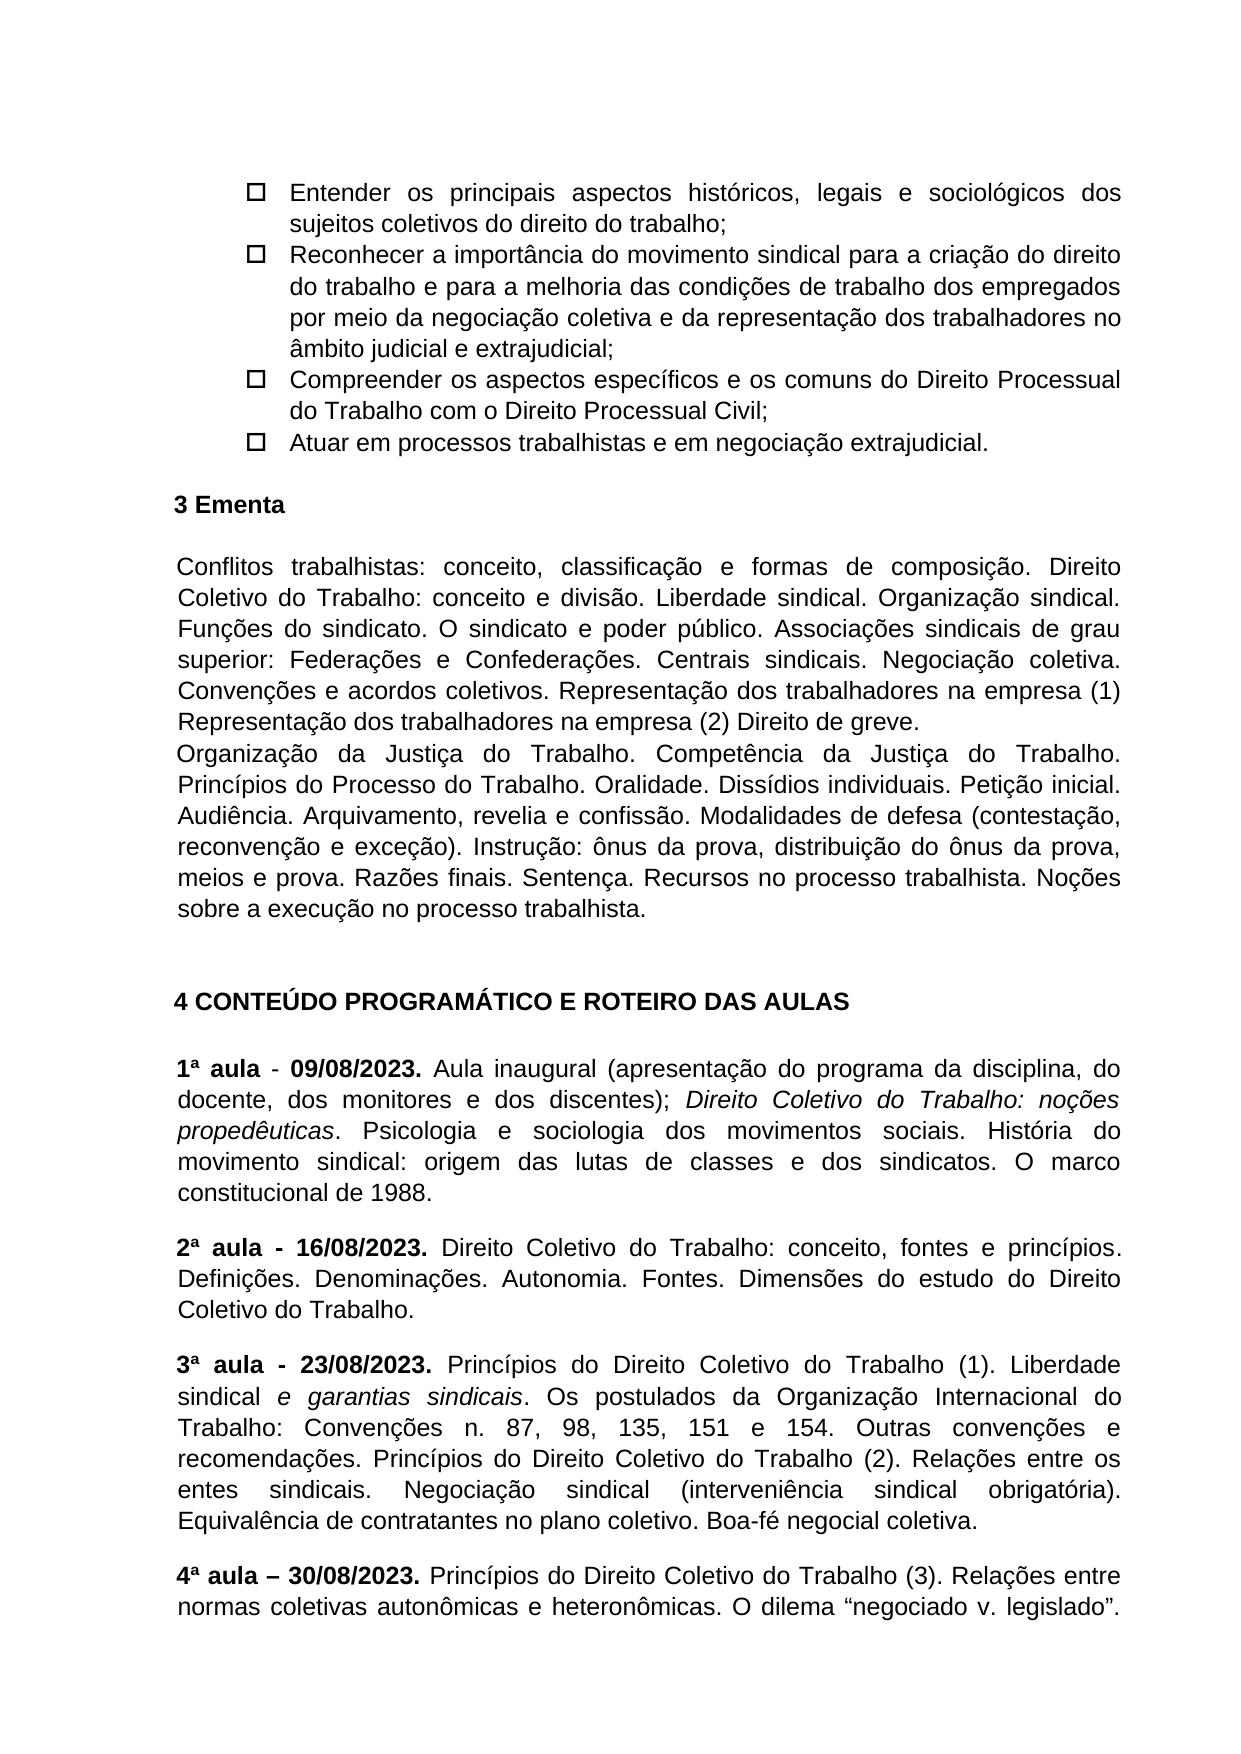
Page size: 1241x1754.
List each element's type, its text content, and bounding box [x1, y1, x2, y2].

list Reconhecer a importância do movimento sindical para a criação do direito do trabalho e para a melhoria das condições de trabalho dos empregados por meio da negociação coletiva e da representação dos trabalhadores no âmbito judicial e extrajudicial; [245, 240, 1122, 362]
text Organização da Justiça do Trabalho. Competência da Justiça do Trabalho. Princípios do Processo do Trabalho. Oralidade. Dissídios individuais. Petição inicial. Audiência. Arquivamento, revelia e confissão. Modalidades de defesa (contestação, reconvenção e exceção). Instrução: ônus da prova, distribuição do ônus da prova, meios e prova. Razões finais. Sentença. Recursos no processo trabalhista. Noções sobre a execução no processo trabalhista. [176, 739, 1122, 923]
text 3ª aula - 23/08/2023. Princípios do Direito Coletivo do Trabalho (1). Liberdade sindical e garantias sindicais. Os postulados da Organização Internacional do Trabalho: Convenções n. 87, 98, 135, 151 e 154. Outras convenções e recomendações. Princípios do Direito Coletivo do Trabalho (2). Relações entre os entes sindicais. Negociação sindical (interveniência sindical obrigatória). Equivalência de contratantes no plano coletivo. Boa-fé negocial coletiva. [176, 1351, 1122, 1534]
list Atuar em processos trabalhistas e em negociação extrajudicial. [245, 428, 1122, 457]
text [176, 1561, 1122, 1621]
list Compreender os aspectos específicos e os comuns do Direito Processual do Trabalho com o Direito Processual Civil; [245, 365, 1122, 425]
text Conflitos trabalhistas: conceito, classificação e formas de composição. Direito Coletivo do Trabalho: conceito e divisão. Liberdade sindical. Organização sindical. Funções do sindicato. O sindicato e poder público. Associações sindicais de grau superior: Federações e Confederações. Centrais sindicais. Negociação coletiva. Convenções e acordos coletivos. Representação dos trabalhadores na empresa (1) Representação dos trabalhadores na empresa (2) Direito de greve. [176, 552, 1122, 736]
list Entender os principais aspectos históricos, legais e sociológicos dos sujeitos coletivos do direito do trabalho; [245, 178, 1122, 238]
subtitle 4 CONTEÚDO PROGRAMÁTICO E ROTEIRO DAS AULAS [174, 987, 1122, 1016]
text 2ª aula - 16/08/2023. Direito Coletivo do Trabalho: conceito, fontes e princípios. Definições. Denominações. Autonomia. Fontes. Dimensões do estudo do Direito Coletivo do Trabalho. [176, 1233, 1122, 1324]
text 1ª aula - 09/08/2023. Aula inaugural (apresentação do programa da disciplina, do docente, dos monitores e dos discentes); Direito Coletivo do Trabalho: noções propedêuticas. Psicologia e sociologia dos movimentos sociais. História do movimento sindical: origem das lutas de classes e dos sindicatos. O marco constitucional de 1988. [176, 1054, 1122, 1207]
subtitle 3 Ementa [174, 490, 1122, 519]
